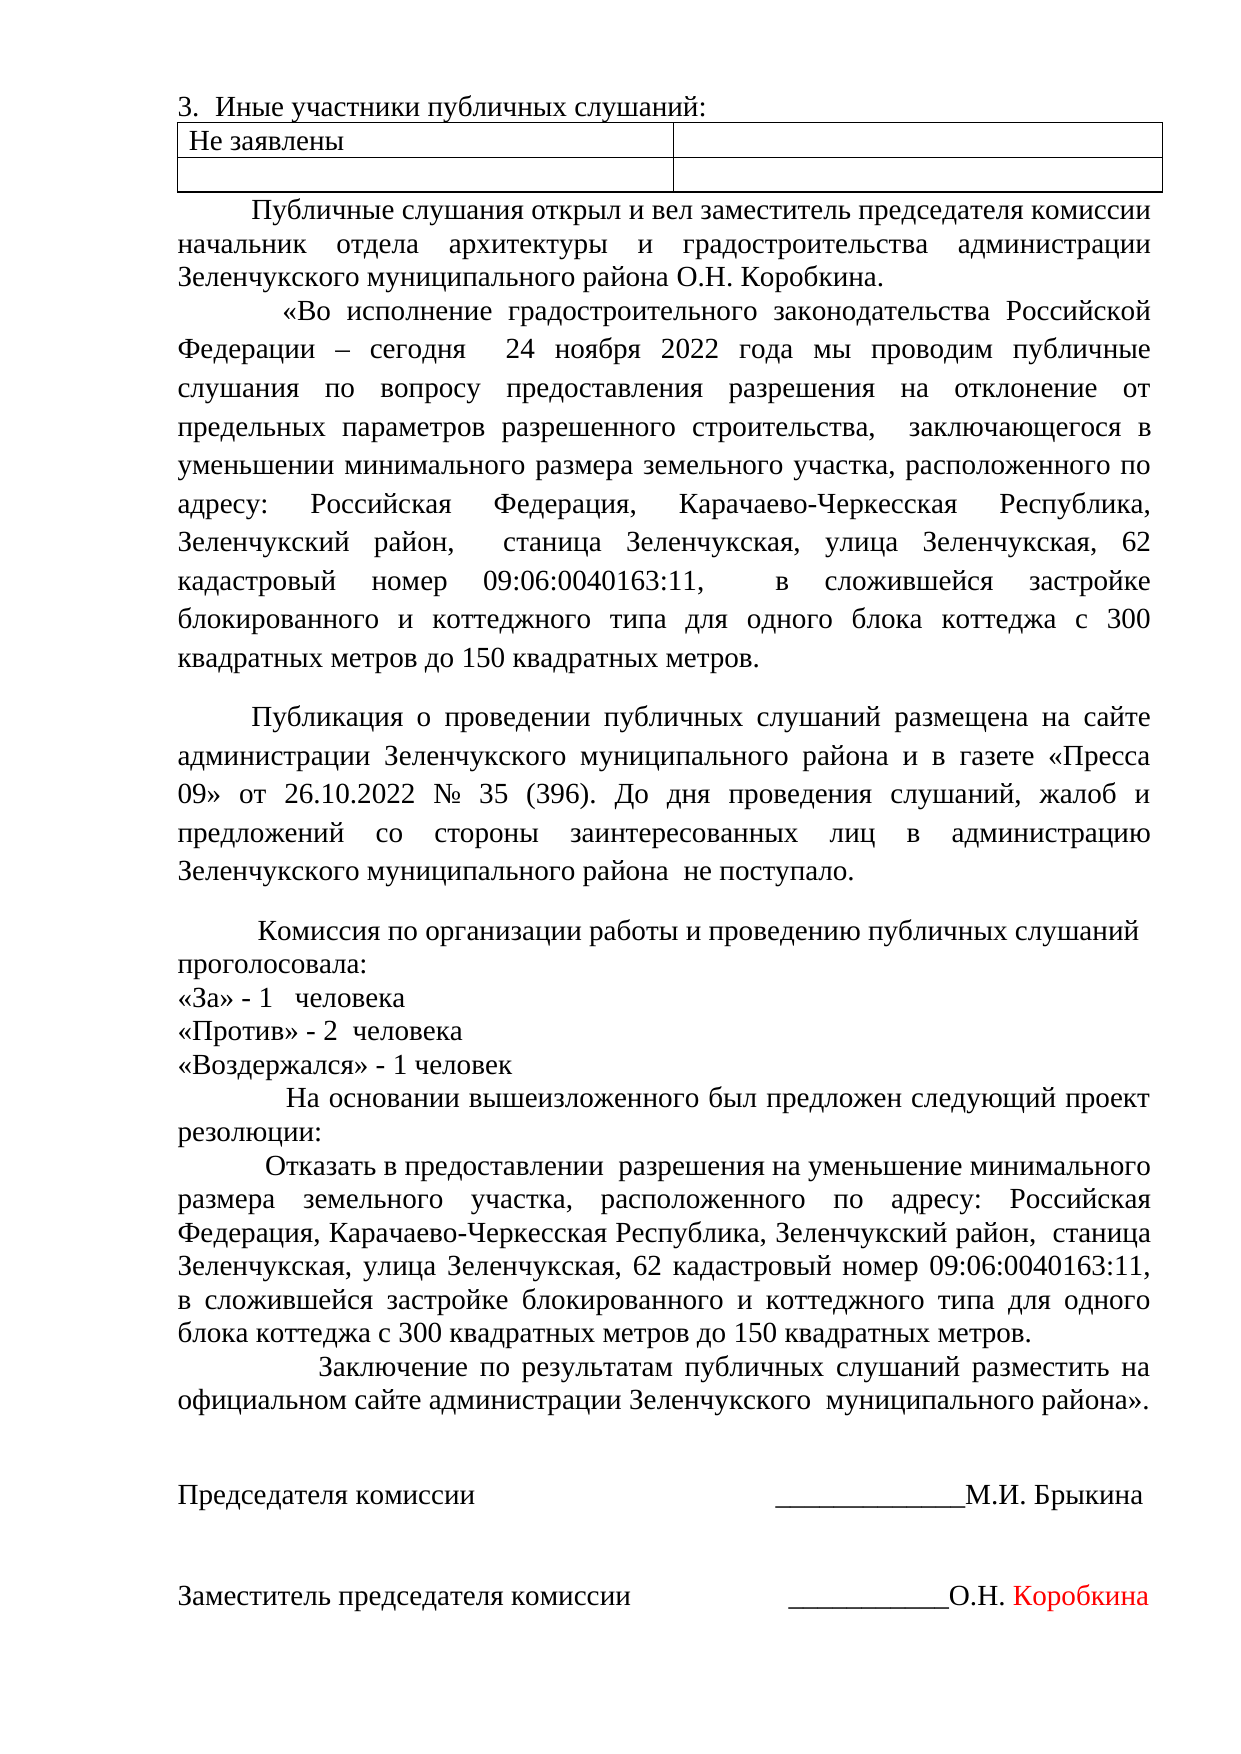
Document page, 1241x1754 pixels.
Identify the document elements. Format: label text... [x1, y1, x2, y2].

table_cell [178, 158, 673, 191]
text «За» - 1 человека [177, 980, 1152, 1013]
text Публичные слушания открыл и вел заместитель председателя комиссии начальник отдела архитектуры и градостроительства администрации Зеленчукского муниципального района О.Н. Коробкина. [177, 193, 1152, 293]
table_header Не заявлены [178, 123, 673, 157]
text Председателя комиссии _____________М.И. Брыкина [177, 1477, 1152, 1511]
text «Воздержался» - 1 человек [177, 1047, 1152, 1081]
text На основании вышеизложенного был предложен следующий проект резолюции: [177, 1081, 1152, 1148]
text проголосовала: [177, 946, 1152, 980]
text Комиссия по организации работы и проведению публичных слушаний [177, 913, 1152, 946]
table_header [674, 123, 1162, 157]
text Заместитель председателя комиссии ___________О.Н. Коробкина [177, 1578, 1152, 1612]
table_cell [674, 158, 1162, 191]
text Заключение по результатам публичных слушаний разместить на официальном сайте администрации Зеленчукского муниципального района». [177, 1349, 1152, 1416]
text Публикация о проведении публичных слушаний размещена на сайте администрации Зеленчукского муниципального района и в газете «Пресса 09» от 26.10.2022 № 35 (396). До дня проведения слушаний, жалоб и предложений со стороны заинтересованных лиц в администрацию Зеленчукского муниципального района не поступало. [177, 699, 1152, 887]
list Иные участники публичных слушаний: [177, 89, 1152, 122]
text «Против» - 2 человека [177, 1013, 1152, 1047]
text «Во исполнение градостроительного законодательства Российской Федерации – сегодня 24 ноября 2022 года мы проводим публичные слушания по вопросу предоставления разрешения на отклонение от предельных параметров разрешенного строительства, заключающегося в уменьшении минимального размера земельного участка, расположенного по адресу: Российская Федерация, Карачаево-Черкесская Республика, Зеленчукский район, станица Зеленчукская, улица Зеленчукская, 62 кадастровый номер 09:06:0040163:11, в сложившейся застройке блокированного и коттеджного типа для одного блока коттеджа с 300 квадратных метров до 150 квадратных метров. [177, 293, 1152, 673]
text Отказать в предоставлении разрешения на уменьшение минимального размера земельного участка, расположенного по адресу: Российская Федерация, Карачаево-Черкесская Республика, Зеленчукский район, станица Зеленчукская, улица Зеленчукская, 62 кадастровый номер 09:06:0040163:11, в сложившейся застройке блокированного и коттеджного типа для одного блока коттеджа с 300 квадратных метров до 150 квадратных метров. [177, 1148, 1152, 1349]
